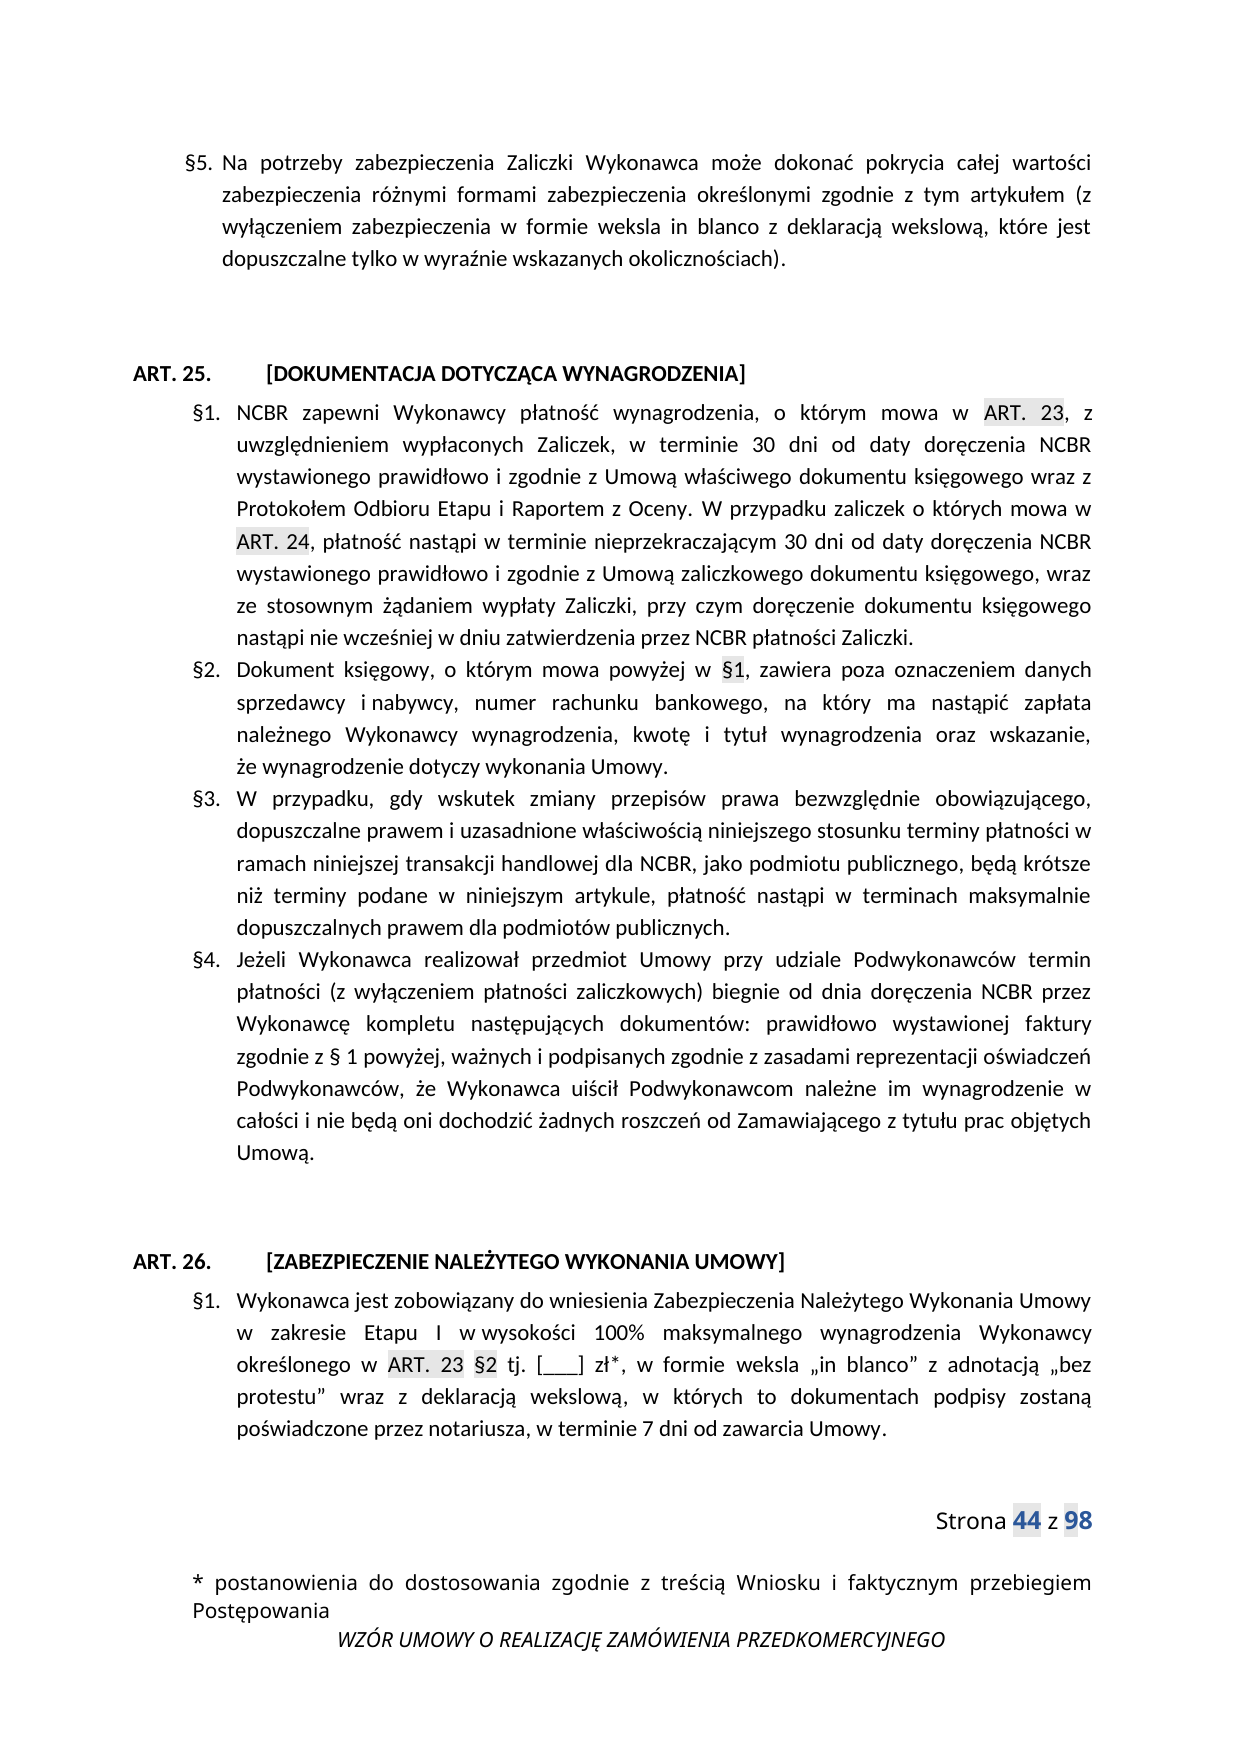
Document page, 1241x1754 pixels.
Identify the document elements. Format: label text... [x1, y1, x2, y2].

list W przypadku, gdy wskutek zmiany przepisów prawa bezwzględnie obowiązującego, dopuszczalne prawem i uzasadnione właściwością niniejszego stosunku terminy płatności w ramach niniejszej transakcji handlowej dla NCBR, jako podmiotu publicznego, będą krótsze niż terminy podane w niniejszym artykule, płatność nastąpi w terminach maksymalnie dopuszczalnych prawem dla podmiotów publicznych. [192, 784, 1093, 941]
list NCBR zapewni Wykonawcy płatność wynagrodzenia, o którym mowa w ART. 23, z uwzględnieniem wypłaconych Zaliczek, w terminie 30 dni od daty doręczenia NCBR wystawionego prawidłowo i zgodnie z Umową właściwego dokumentu księgowego wraz z Protokołem Odbioru Etapu i Raportem z Oceny. W przypadku zaliczek o których mowa w ART. 24, płatność nastąpi w terminie nieprzekraczającym 30 dni od daty doręczenia NCBR wystawionego prawidłowo i zgodnie z Umową zaliczkowego dokumentu księgowego, wraz ze stosownym żądaniem wypłaty Zaliczki, przy czym doręczenie dokumentu księgowego nastąpi nie wcześniej w dniu zatwierdzenia przez NCBR płatności Zaliczki. [192, 398, 1093, 651]
subtitle [ZABEZPIECZENIE NALEŻYTEGO WYKONANIA UMOWY] [133, 1247, 1093, 1275]
list Wykonawca jest zobowiązany do wniesienia Zabezpieczenia Należytego Wykonania Umowy w zakresie Etapu I w wysokości 100% maksymalnego wynagrodzenia Wykonawcy określonego w ART. 23 §2 tj. [___] zł*, w formie weksla „in blanco” z adnotacją „bez protestu” wraz z deklaracją wekslową, w których to dokumentach podpisy zostaną poświadczone przez notariusza, w terminie 7 dni od zawarcia Umowy. [192, 1286, 1093, 1443]
list Na potrzeby zabezpieczenia Zaliczki Wykonawca może dokonać pokrycia całej wartości zabezpieczenia różnymi formami zabezpieczenia określonymi zgodnie z tym artykułem (z wyłączeniem zabezpieczenia w formie weksla in blanco z deklaracją wekslową, które jest dopuszczalne tylko w wyraźnie wskazanych okolicznościach). [184, 148, 1093, 272]
list Dokument księgowy, o którym mowa powyżej w §1, zawiera poza oznaczeniem danych sprzedawcy i nabywcy, numer rachunku bankowego, na który ma nastąpić zapłata należnego Wykonawcy wynagrodzenia, kwotę i tytuł wynagrodzenia oraz wskazanie, że wynagrodzenie dotyczy wykonania Umowy. [192, 656, 1093, 780]
list Jeżeli Wykonawca realizował przedmiot Umowy przy udziale Podwykonawców termin płatności (z wyłączeniem płatności zaliczkowych) biegnie od dnia doręczenia NCBR przez Wykonawcę kompletu następujących dokumentów: prawidłowo wystawionej faktury zgodnie z § 1 powyżej, ważnych i podpisanych zgodnie z zasadami reprezentacji oświadczeń Podwykonawców, że Wykonawca uiścił Podwykonawcom należne im wynagrodzenie w całości i nie będą oni dochodzić żadnych roszczeń od Zamawiającego z tytułu prac objętych Umową. [192, 945, 1093, 1166]
subtitle [DOKUMENTACJA DOTYCZĄCA WYNAGRODZENIA] [133, 359, 1093, 388]
